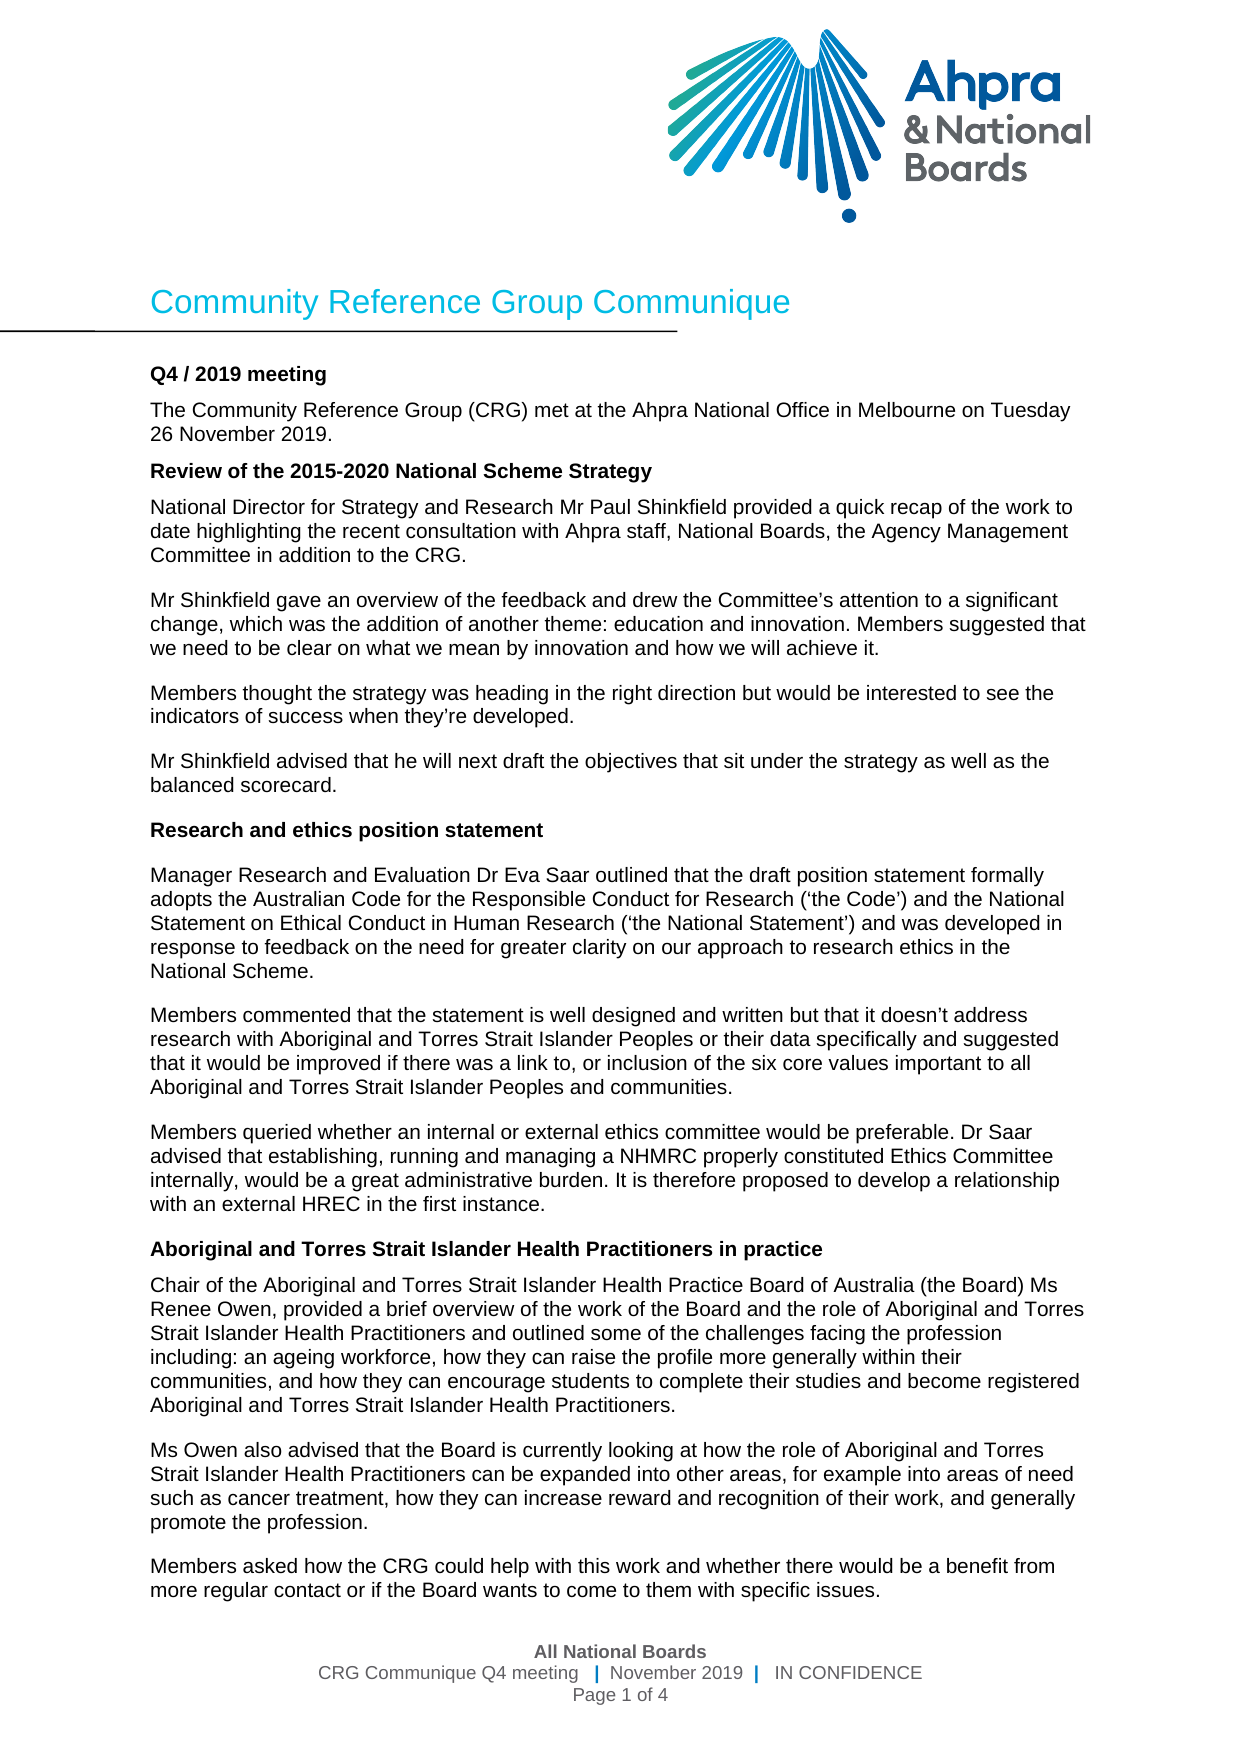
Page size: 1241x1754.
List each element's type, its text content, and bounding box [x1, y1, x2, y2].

text Mr Shinkfield advised that he will next draft the objectives that sit under the strategy as well as the balanced scorecard. [150, 749, 1090, 797]
text Members queried whether an internal or external ethics committee would be preferable. Dr Saar advised that establishing, running and managing a NHMRC properly constituted Ethics Committee internally, would be a great administrative burden. It is therefore proposed to develop a relationship with an external HREC in the first instance. [150, 1120, 1090, 1216]
text Members asked how the CRG could help with this work and whether there would be a benefit from more regular contact or if the Board wants to come to them with specific issues. [150, 1554, 1090, 1602]
title Community Reference Group Communique [150, 282, 1090, 320]
text Ms Owen also advised that the Board is currently looking at how the role of Aboriginal and Torres Strait Islander Health Practitioners can be expanded into other areas, for example into areas of need such as cancer treatment, how they can increase reward and recognition of their work, and generally promote the profession. [150, 1438, 1090, 1533]
text Members thought the strategy was heading in the right direction but would be interested to see the indicators of success when they’re developed. [150, 680, 1090, 728]
subtitle Q4 / 2019 meeting [150, 362, 1090, 386]
picture [667, 29, 1091, 223]
text Manager Research and Evaluation Dr Eva Saar outlined that the draft position statement formally adopts the Australian Code for the Responsible Conduct for Research (‘the Code’) and the National Statement on Ethical Conduct in Human Research (‘the National Statement’) and was developed in response to feedback on the need for greater clarity on our approach to research ethics in the National Scheme. [150, 863, 1090, 982]
subtitle Review of the 2015-2020 National Scheme Strategy [150, 458, 1090, 482]
subtitle Aboriginal and Torres Strait Islander Health Practitioners in practice [150, 1237, 1090, 1261]
text Chair of the Aboriginal and Torres Strait Islander Health Practice Board of Australia (the Board) Ms Renee Owen, provided a brief overview of the work of the Board and the role of Aboriginal and Torres Strait Islander Health Practitioners and outlined some of the challenges facing the profession including: an ageing workforce, how they can raise the profile more generally within their communities, and how they can encourage students to complete their studies and become registered Aboriginal and Torres Strait Islander Health Practitioners. [150, 1273, 1090, 1417]
text The Community Reference Group (CRG) met at the Ahpra National Office in Melbourne on Tuesday 26 November 2019. [150, 398, 1090, 446]
text Mr Shinkfield gave an overview of the feedback and drew the Committee’s attention to a significant change, which was the addition of another theme: education and innovation. Members suggested that we need to be clear on what we mean by innovation and how we will achieve it. [150, 588, 1090, 659]
text Research and ethics position statement [150, 818, 1090, 842]
text Members commented that the statement is well designed and written but that it doesn’t address research with Aboriginal and Torres Strait Islander Peoples or their data specifically and suggested that it would be improved if there was a link to, or inclusion of the six core values important to all Aboriginal and Torres Strait Islander Peoples and communities. [150, 1003, 1090, 1099]
text National Director for Strategy and Research Mr Paul Shinkfield provided a quick recap of the work to date highlighting the recent consultation with Ahpra staff, National Boards, the Agency Management Committee in addition to the CRG. [150, 495, 1090, 567]
